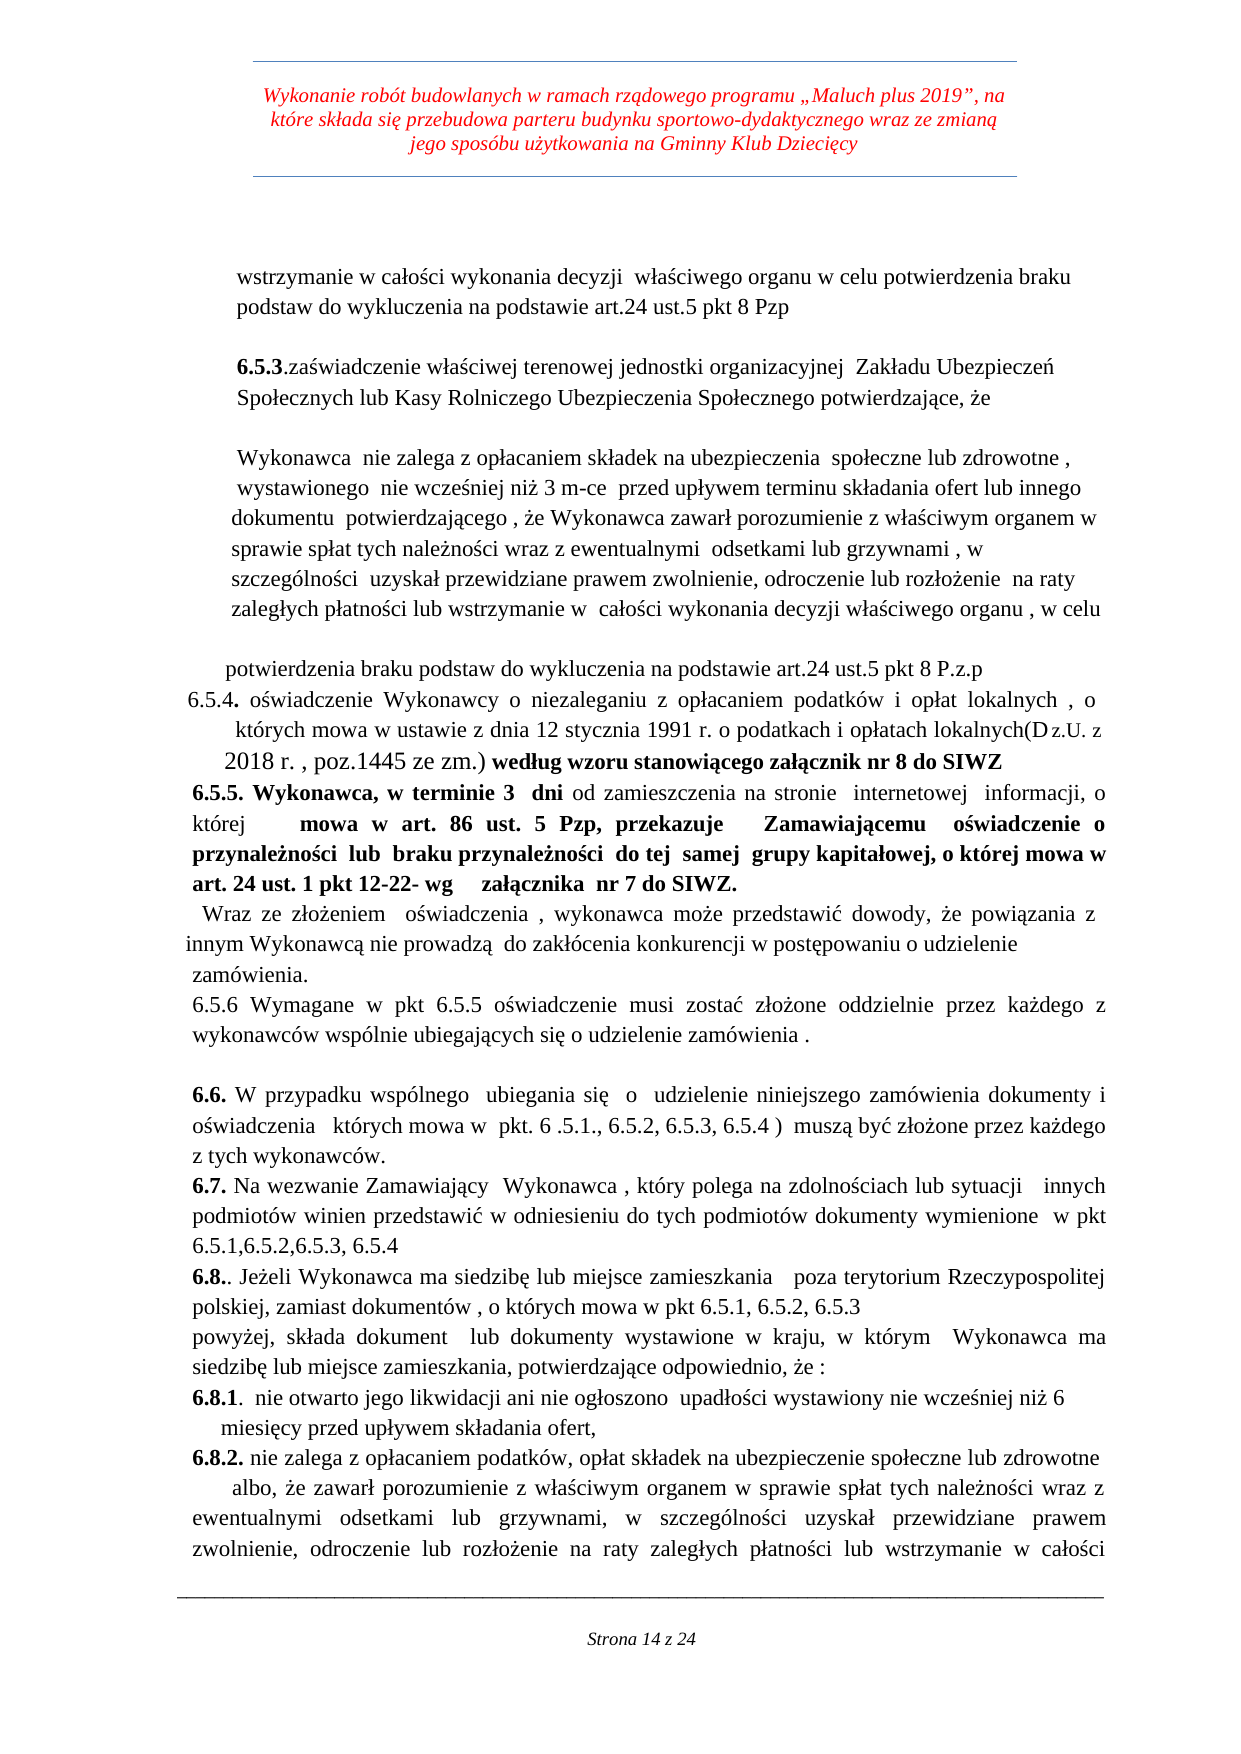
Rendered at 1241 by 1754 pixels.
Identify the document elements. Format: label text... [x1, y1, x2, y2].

text zamówienia. [192, 961, 1107, 987]
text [236, 263, 1107, 319]
text 6.7. Na wezwanie Zamawiający Wykonawca , który polega na zdolnościach lub sytuacji innych podmiotów winien przedstawić w odniesieniu do tych podmiotów dokumenty wymienione w pkt 6.5.1,6.5.2,6.5.3, 6.5.4 [192, 1172, 1107, 1259]
text 6.8.1. nie otwarto jego likwidacji ani nie ogłoszono upadłości wystawiony nie wcześniej niż 6 [192, 1384, 1107, 1410]
text 6.8.. Jeżeli Wykonawca ma siedzibę lub miejsce zamieszkania poza terytorium Rzeczypospolitej polskiej, zamiast dokumentów , o których mowa w pkt 6.5.1, 6.5.2, 6.5.3 [192, 1263, 1107, 1319]
text powyżej, składa dokument lub dokumenty wystawione w kraju, w którym Wykonawca ma siedzibę lub miejsce zamieszkania, potwierdzające odpowiednio, że : [192, 1323, 1107, 1380]
text Wraz ze złożeniem oświadczenia , wykonawca może przedstawić dowody, że powiązania z innym Wykonawcą nie prowadzą do zakłócenia konkurencji w postępowaniu o udzielenie [162, 900, 1107, 957]
text miesięcy przed upływem składania ofert, [192, 1414, 1107, 1440]
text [192, 1444, 1107, 1561]
text 6.5.4. oświadczenie Wykonawcy o niezaleganiu z opłacaniem podatków i opłat lokalnych , o których mowa w ustawie z dnia 12 stycznia 1991 r. o podatkach i opłatach lokalnych(Dz.U. z 2018 r. , poz.1445 ze zm.) według wzoru stanowiącego załącznik nr 8 do SIWZ [104, 686, 1107, 775]
text 6.5.3.zaświadczenie właściwej terenowej jednostki organizacyjnej Zakładu Ubezpieczeń Społecznych lub Kasy Rolniczego Ubezpieczenia Społecznego potwierdzające, że Wykonawca nie zalega z opłacaniem składek na ubezpieczenia społeczne lub zdrowotne , wystawionego nie wcześniej niż 3 m-ce przed upływem terminu składania ofert lub innego dokumentu potwierdzającego , że Wykonawca zawarł porozumienie z właściwym organem w sprawie spłat tych należności wraz z ewentualnymi odsetkami lub grzywnami , w szczególności uzyskał przewidziane prawem zwolnienie, odroczenie lub rozłożenie na raty zaległych płatności lub wstrzymanie w całości wykonania decyzji właściwego organu , w celu potwierdzenia braku podstaw do wykluczenia na podstawie art.24 ust.5 pkt 8 P.z.p [162, 353, 1107, 682]
text 6.5.6 Wymagane w pkt 6.5.5 oświadczenie musi zostać złożone oddzielnie przez każdego z wykonawców wspólnie ubiegających się o udzielenie zamówienia . [192, 991, 1107, 1047]
text 6.5.5. Wykonawca, w terminie 3 dni od zamieszczenia na stronie internetowej informacji, o której mowa w art. 86 ust. 5 Pzp, przekazuje Zamawiającemu oświadczenie o przynależności lub braku przynależności do tej samej grupy kapitałowej, o której mowa w art. 24 ust. 1 pkt 12-22- wg załącznika nr 7 do SIWZ. [192, 779, 1107, 896]
text 6.6. W przypadku wspólnego ubiegania się o udzielenie niniejszego zamówienia dokumenty i oświadczenia których mowa w pkt. 6 .5.1., 6.5.2, 6.5.3, 6.5.4 ) muszą być złożone przez każdego z tych wykonawców. [192, 1082, 1107, 1168]
